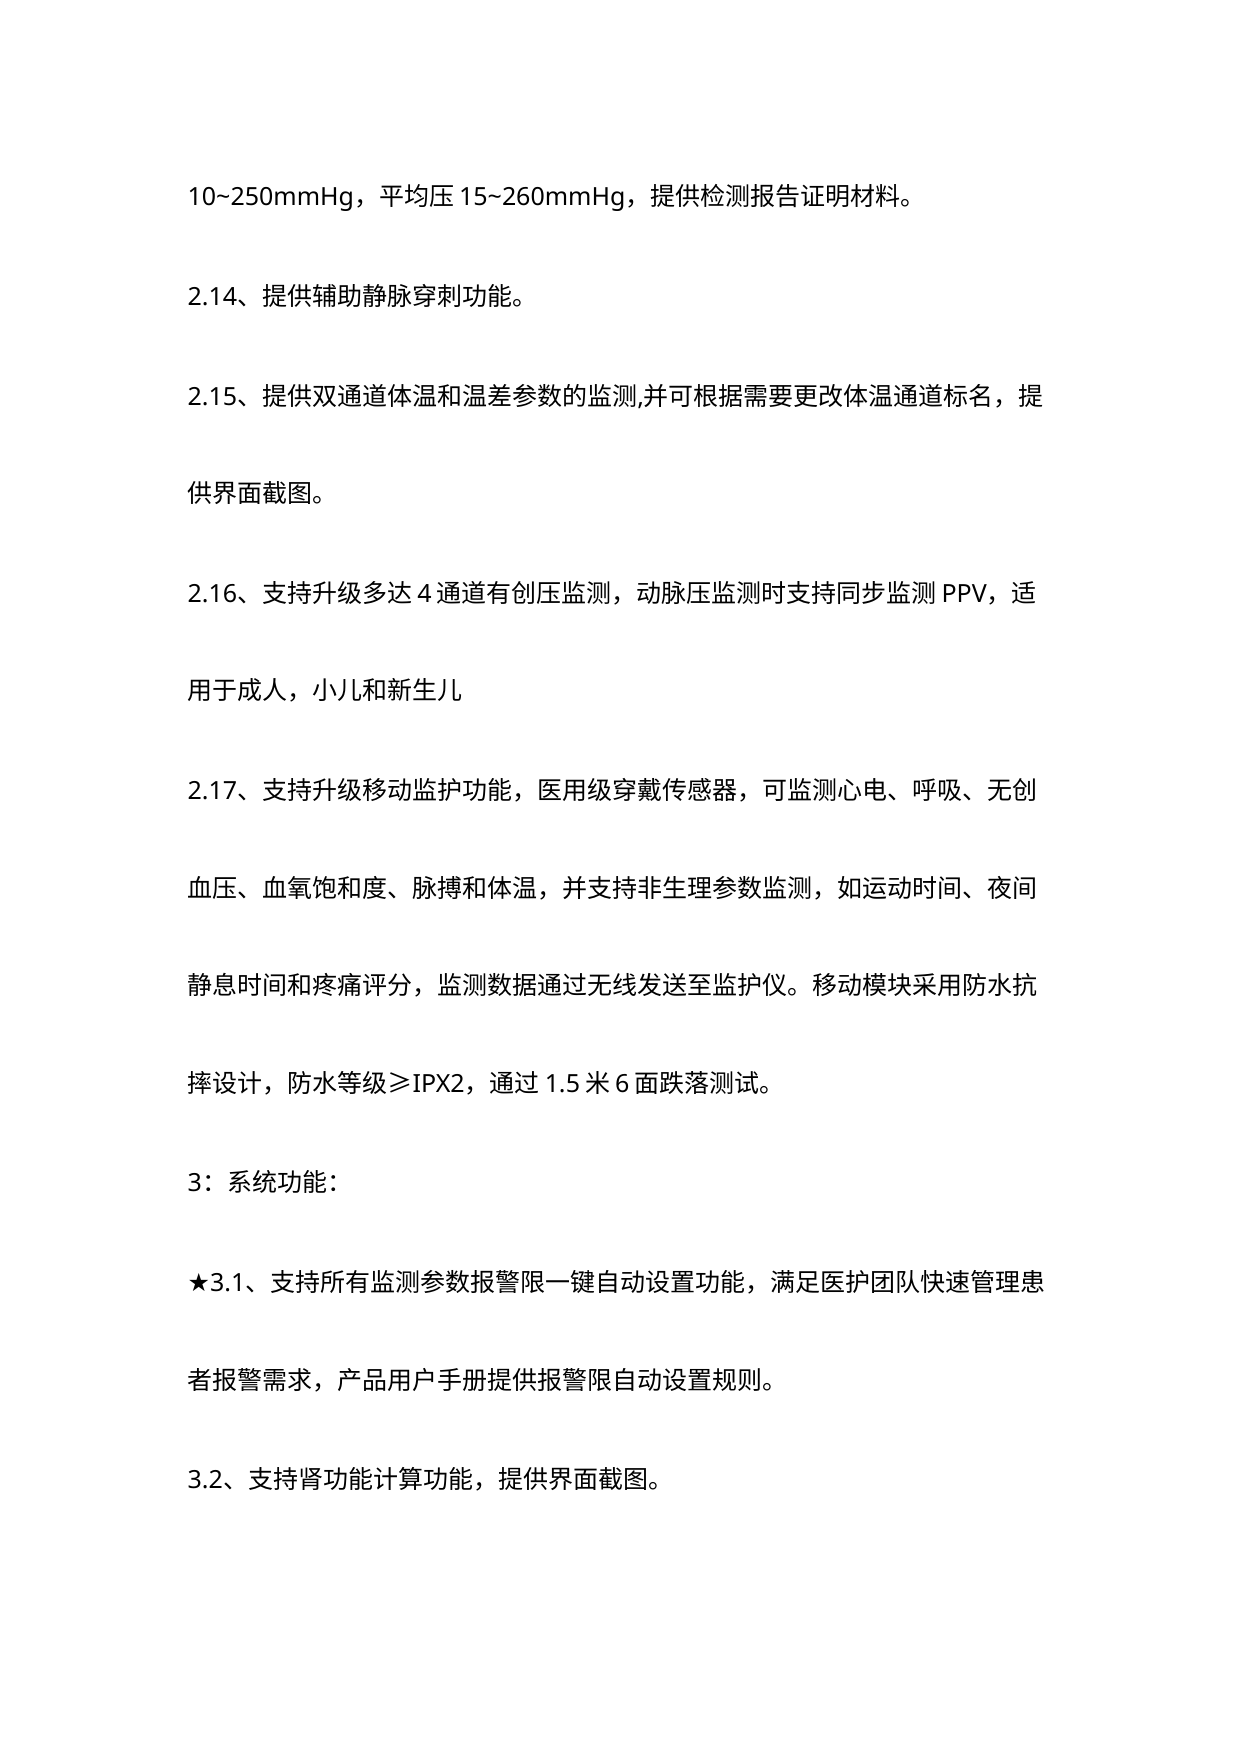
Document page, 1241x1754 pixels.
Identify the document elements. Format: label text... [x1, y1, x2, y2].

text 2.17、支持升级移动监护功能，医用级穿戴传感器，可监测心电、呼吸、无创血压、血氧饱和度、脉搏和体温，并支持非生理参数监测，如运动时间、夜间静息时间和疼痛评分，监测数据通过无线发送至监护仪。移动模块采用防水抗摔设计，防水等级≥IPX2，通过1.5米6面跌落测试。 [187, 756, 1053, 1114]
text 3：系统功能： [187, 1148, 1053, 1213]
text ★3.1、支持所有监测参数报警限一键自动设置功能，满足医护团队快速管理患者报警需求，产品用户手册提供报警限自动设置规则。 [187, 1248, 1053, 1411]
text 2.14、提供辅助静脉穿刺功能。 [187, 262, 1053, 327]
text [187, 162, 1053, 227]
text 3.2、支持肾功能计算功能，提供界面截图。 [187, 1446, 1053, 1511]
text 2.16、支持升级多达4通道有创压监测，动脉压监测时支持同步监测PPV，适用于成人，小儿和新生儿 [187, 559, 1053, 721]
text 2.15、提供双通道体温和温差参数的监测,并可根据需要更改体温通道标名，提供界面截图。 [187, 362, 1053, 524]
